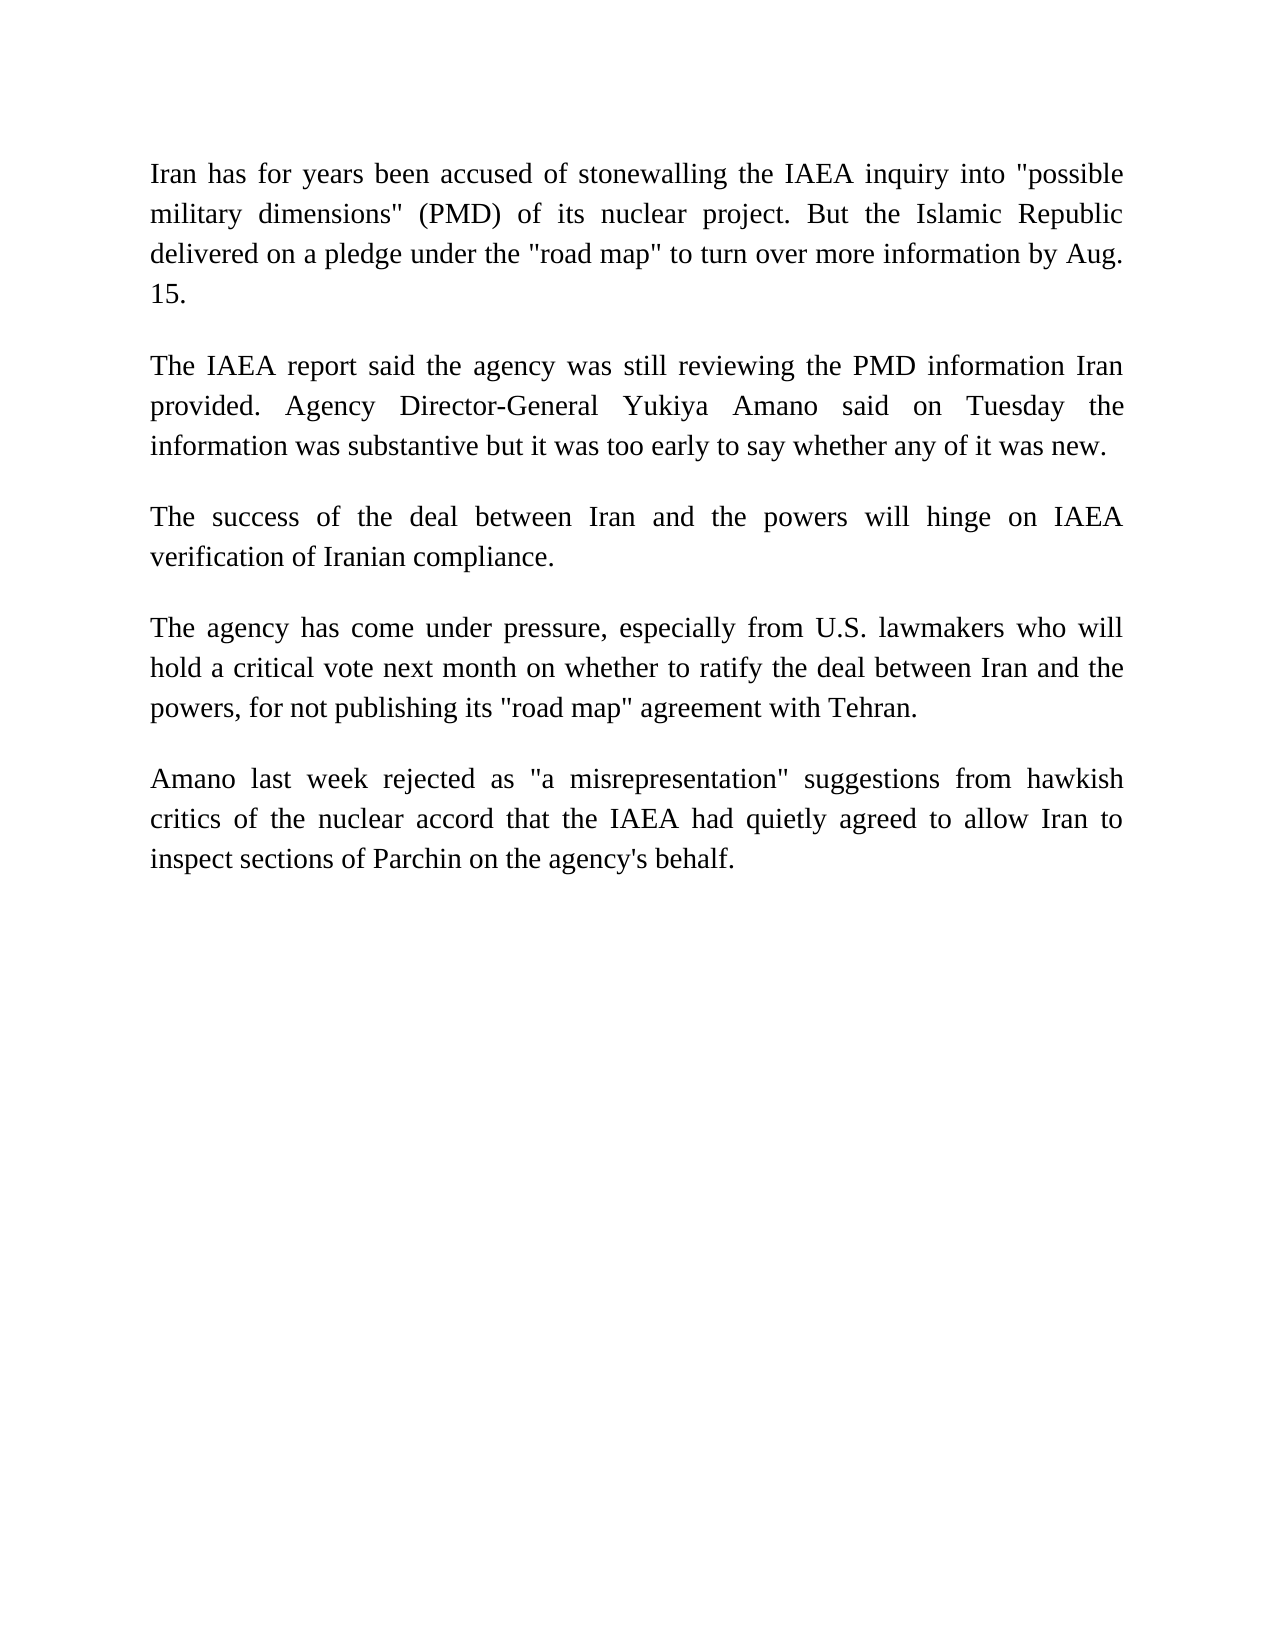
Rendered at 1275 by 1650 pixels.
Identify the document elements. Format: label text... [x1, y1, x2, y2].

text Amano last week rejected as "a misrepresentation" suggestions from hawkish critics of the nuclear accord that the IAEA had quietly agreed to allow Iran to inspect sections of Parchin on the agency's behalf. [150, 755, 1125, 875]
text The IAEA report said the agency was still reviewing the PMD information Iran provided. Agency Director-General Yukiya Amano said on Tuesday the information was substantive but it was too early to say whether any of it was new. [150, 341, 1125, 461]
text Iran has for years been accused of stonewalling the IAEA inquiry into "possible military dimensions" (PMD) of its nuclear project. But the Islamic Republic delivered on a pledge under the "road map" to turn over more information by Aug. 15. [150, 150, 1125, 310]
text The agency has come under pressure, especially from U.S. lawmakers who will hold a critical vote next month on whether to ratify the deal between Iran and the powers, for not publishing its "road map" agreement with Tehran. [150, 604, 1125, 724]
text The success of the deal between Iran and the powers will hinge on IAEA verification of Iranian compliance. [150, 492, 1125, 572]
